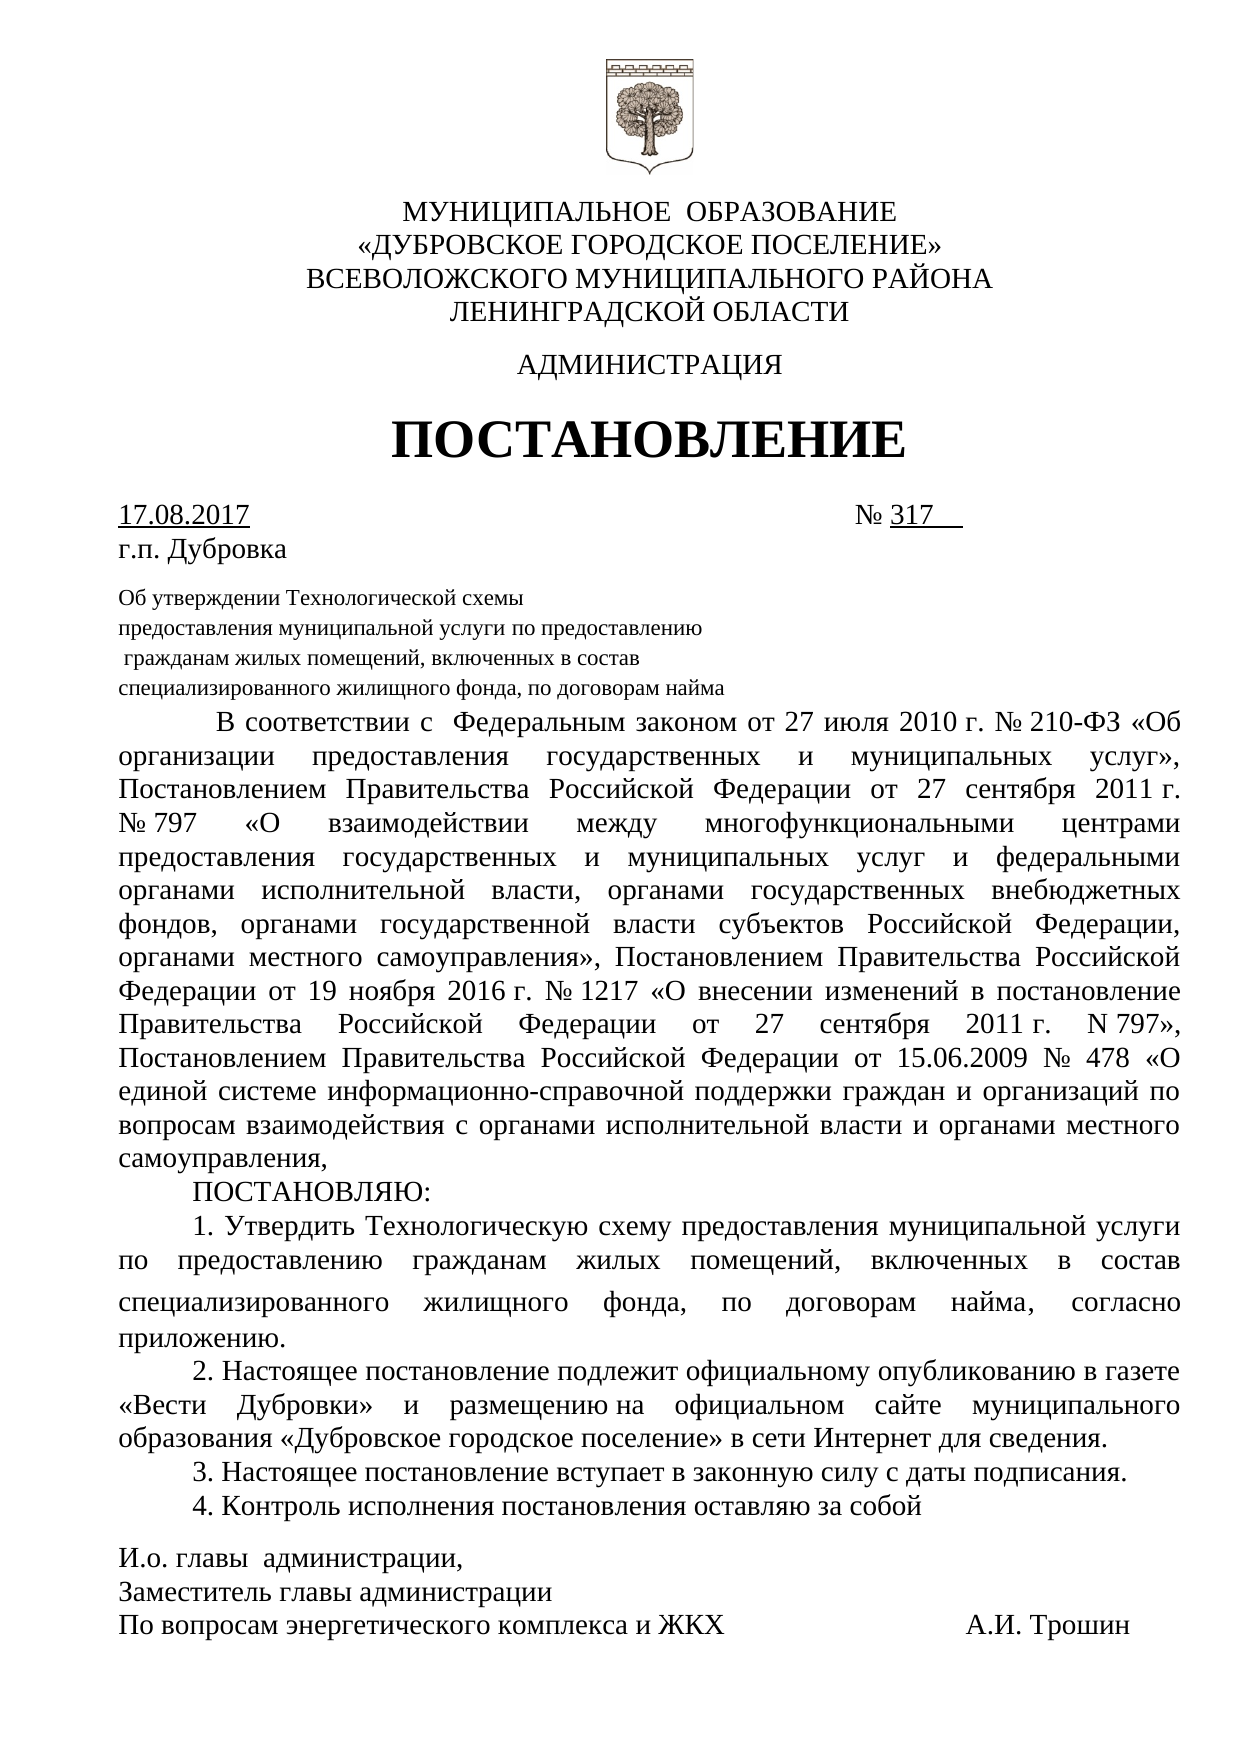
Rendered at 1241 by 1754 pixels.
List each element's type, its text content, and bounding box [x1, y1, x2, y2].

text ПОСТАНОВЛЕНИЕ [118, 407, 1181, 469]
text По вопросам энергетического комплекса и ЖКХ А.И. Трошин [118, 1607, 1181, 1641]
text 2. Настоящее постановление подлежит официальному опубликованию в газете «Вести Дубровки» и размещению на официальном сайте муниципального образования «Дубровское городское поселение» в сети Интернет для сведения. [118, 1353, 1181, 1454]
text ЛЕНИНГРАДСКОЙ ОБЛАСТИ [118, 294, 1181, 328]
text 17.08.2017 № 317 г.п. Дубровка [118, 497, 1181, 564]
text 3. Настоящее постановление вступает в законную силу с даты подписания. [118, 1454, 1181, 1488]
text специализированного жилищного фонда, по договорам найма [118, 674, 1181, 701]
text ПОСТАНОВЛЯЮ: [118, 1174, 1181, 1208]
text МУНИЦИПАЛЬНОЕ ОБРАЗОВАНИЕ [118, 194, 1181, 227]
text Заместитель главы администрации [118, 1574, 1181, 1607]
picture [606, 59, 694, 175]
text АДМИНИСТРАЦИЯ [118, 347, 1181, 381]
text В соответствии с Федеральным законом от 27 июля 2010 г. № 210-ФЗ «Об организации предоставления государственных и муниципальных услуг», Постановлением Правительства Российской Федерации от 27 сентября 2011 г. № 797 «О взаимодействии между многофункциональными центрами предоставления государственных и муниципальных услуг и федеральными органами исполнительной власти, органами государственных внебюджетных фондов, органами государственной власти субъектов Российской Федерации, органами местного самоуправления», Постановлением Правительства Российской Федерации от 19 ноября 2016 г. № 1217 «О внесении изменений в постановление Правительства Российской Федерации от 27 сентября 2011 г. N 797», Постановлением Правительства Российской Федерации от 15.06.2009 № 478 «О единой системе информационно-справочной поддержки граждан и организаций по вопросам взаимодействия с органами исполнительной власти и органами местного самоуправления, [118, 704, 1181, 1174]
text И.о. главы администрации, [118, 1540, 1181, 1574]
text 1. Утвердить Технологическую схему предоставления муниципальной услуги по предоставлению гражданам жилых помещений, включенных в состав специализированного жилищного фонда, по договорам найма, согласно приложению. [118, 1208, 1181, 1353]
text 4. Контроль исполнения постановления оставляю за собой [118, 1488, 1181, 1521]
text гражданам жилых помещений, включенных в состав [118, 644, 1181, 670]
text Об утверждении Технологической схемы предоставления муниципальной услуги по предоставлению [118, 584, 1181, 640]
text ВСЕВОЛОЖСКОГО МУНИЦИПАЛЬНОГО РАЙОНА [118, 261, 1181, 294]
text «ДУБРОВСКОЕ ГОРОДСКОЕ ПОСЕЛЕНИЕ» [118, 227, 1181, 261]
